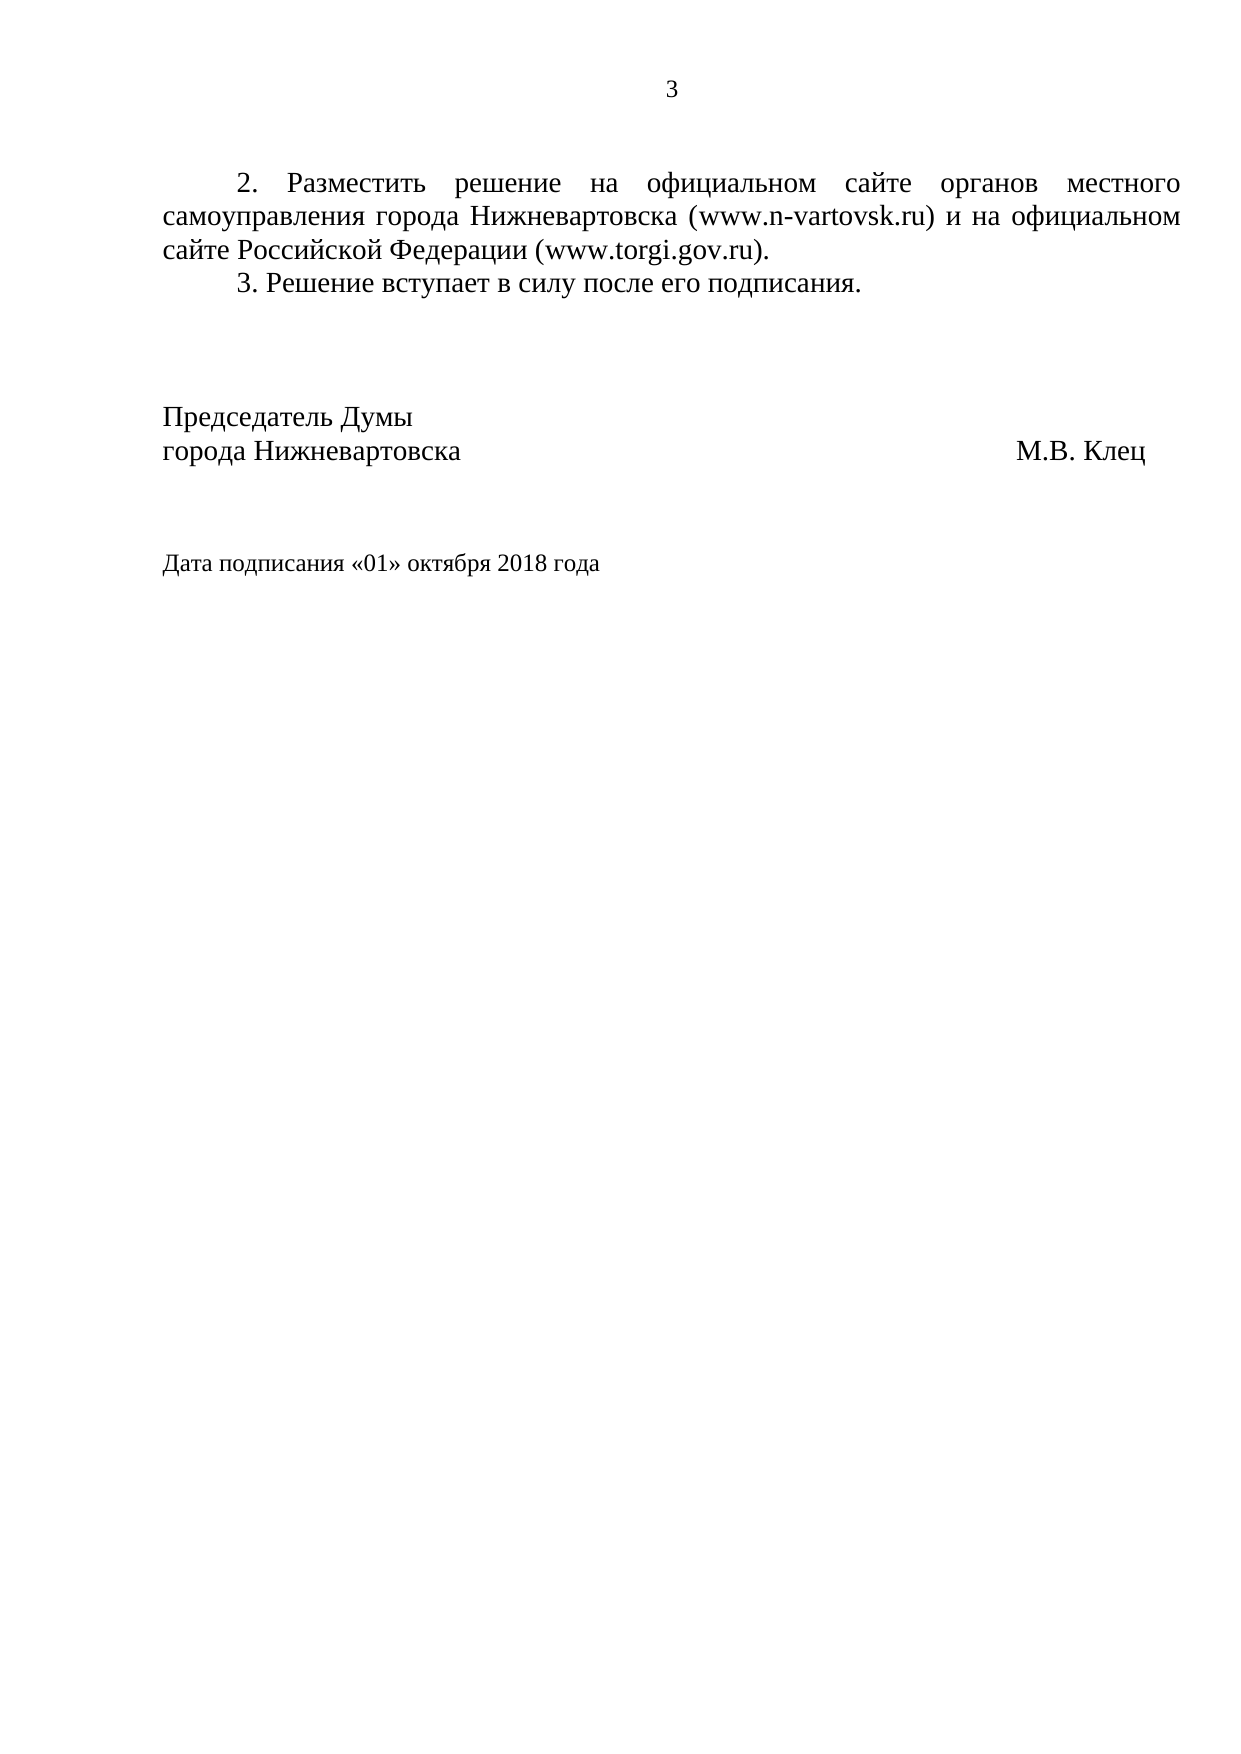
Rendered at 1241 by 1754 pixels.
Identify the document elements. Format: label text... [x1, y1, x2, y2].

text города Нижневартовска М.В. Клец [162, 433, 1181, 467]
text Дата подписания «01» октября 2018 года [162, 548, 1181, 577]
text 3. Решение вступает в силу после его подписания. [162, 265, 1181, 299]
text Председатель Думы [162, 399, 1181, 433]
text 2. Разместить решение на официальном сайте органов местного самоуправления города Нижневартовска (www.n-vartovsk.ru) и на официальном сайте Российской Федерации (www.torgi.gov.ru). [162, 165, 1181, 265]
